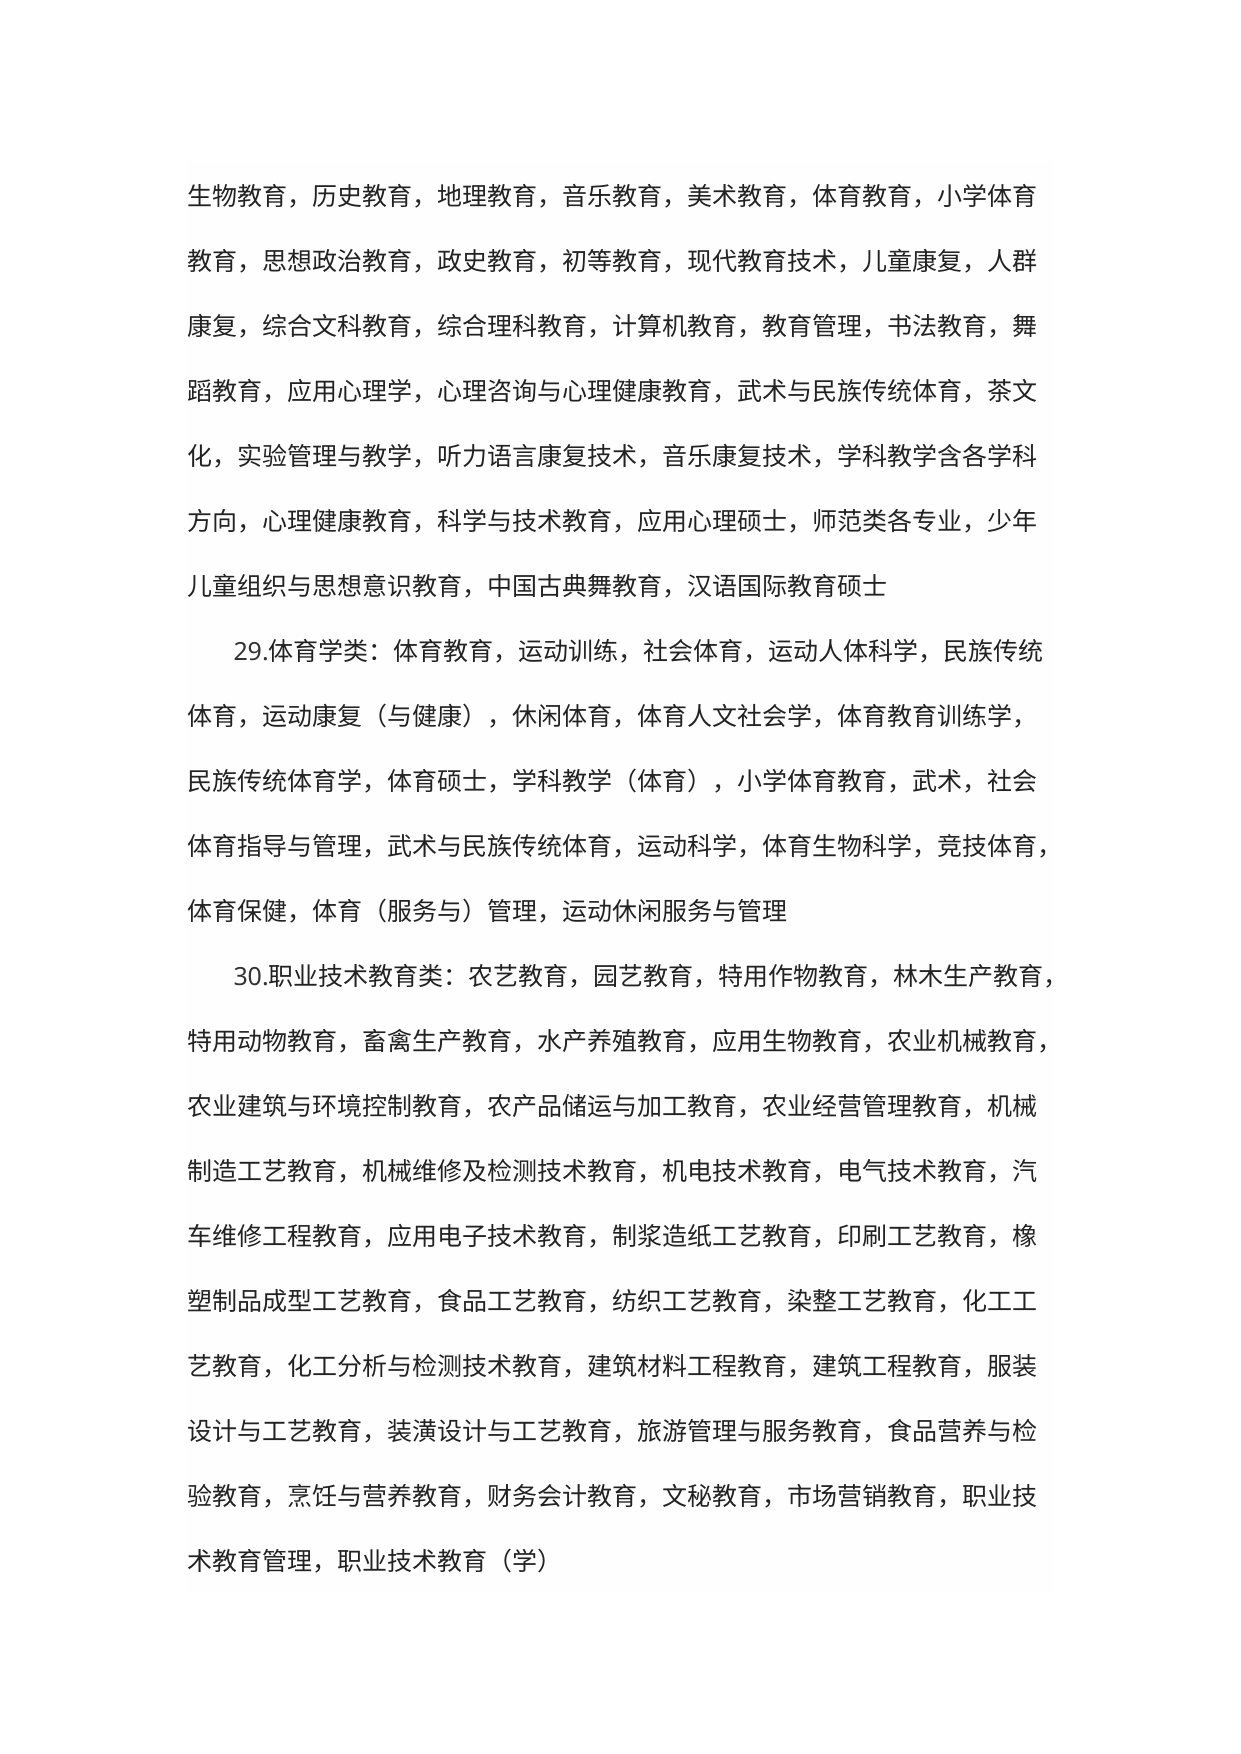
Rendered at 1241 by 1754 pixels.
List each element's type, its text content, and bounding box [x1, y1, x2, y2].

text 30.职业技术教育类：农艺教育，园艺教育，特用作物教育，林木生产教育，特用动物教育，畜禽生产教育，水产养殖教育，应用生物教育，农业机械教育，农业建筑与环境控制教育，农产品储运与加工教育，农业经营管理教育，机械制造工艺教育，机械维修及检测技术教育，机电技术教育，电气技术教育，汽车维修工程教育，应用电子技术教育，制浆造纸工艺教育，印刷工艺教育，橡塑制品成型工艺教育，食品工艺教育，纺织工艺教育，染整工艺教育，化工工艺教育，化工分析与检测技术教育，建筑材料工程教育，建筑工程教育，服装设计与工艺教育，装潢设计与工艺教育，旅游管理与服务教育，食品营养与检验教育，烹饪与营养教育，财务会计教育，文秘教育，市场营销教育，职业技术教育管理，职业技术教育（学） [187, 942, 1053, 1592]
text 29.体育学类：体育教育，运动训练，社会体育，运动人体科学，民族传统体育，运动康复（与健康），休闲体育，体育人文社会学，体育教育训练学，民族传统体育学，体育硕士，学科教学（体育），小学体育教育，武术，社会体育指导与管理，武术与民族传统体育，运动科学，体育生物科学，竞技体育，体育保健，体育（服务与）管理，运动休闲服务与管理 [187, 617, 1053, 942]
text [187, 162, 1053, 617]
